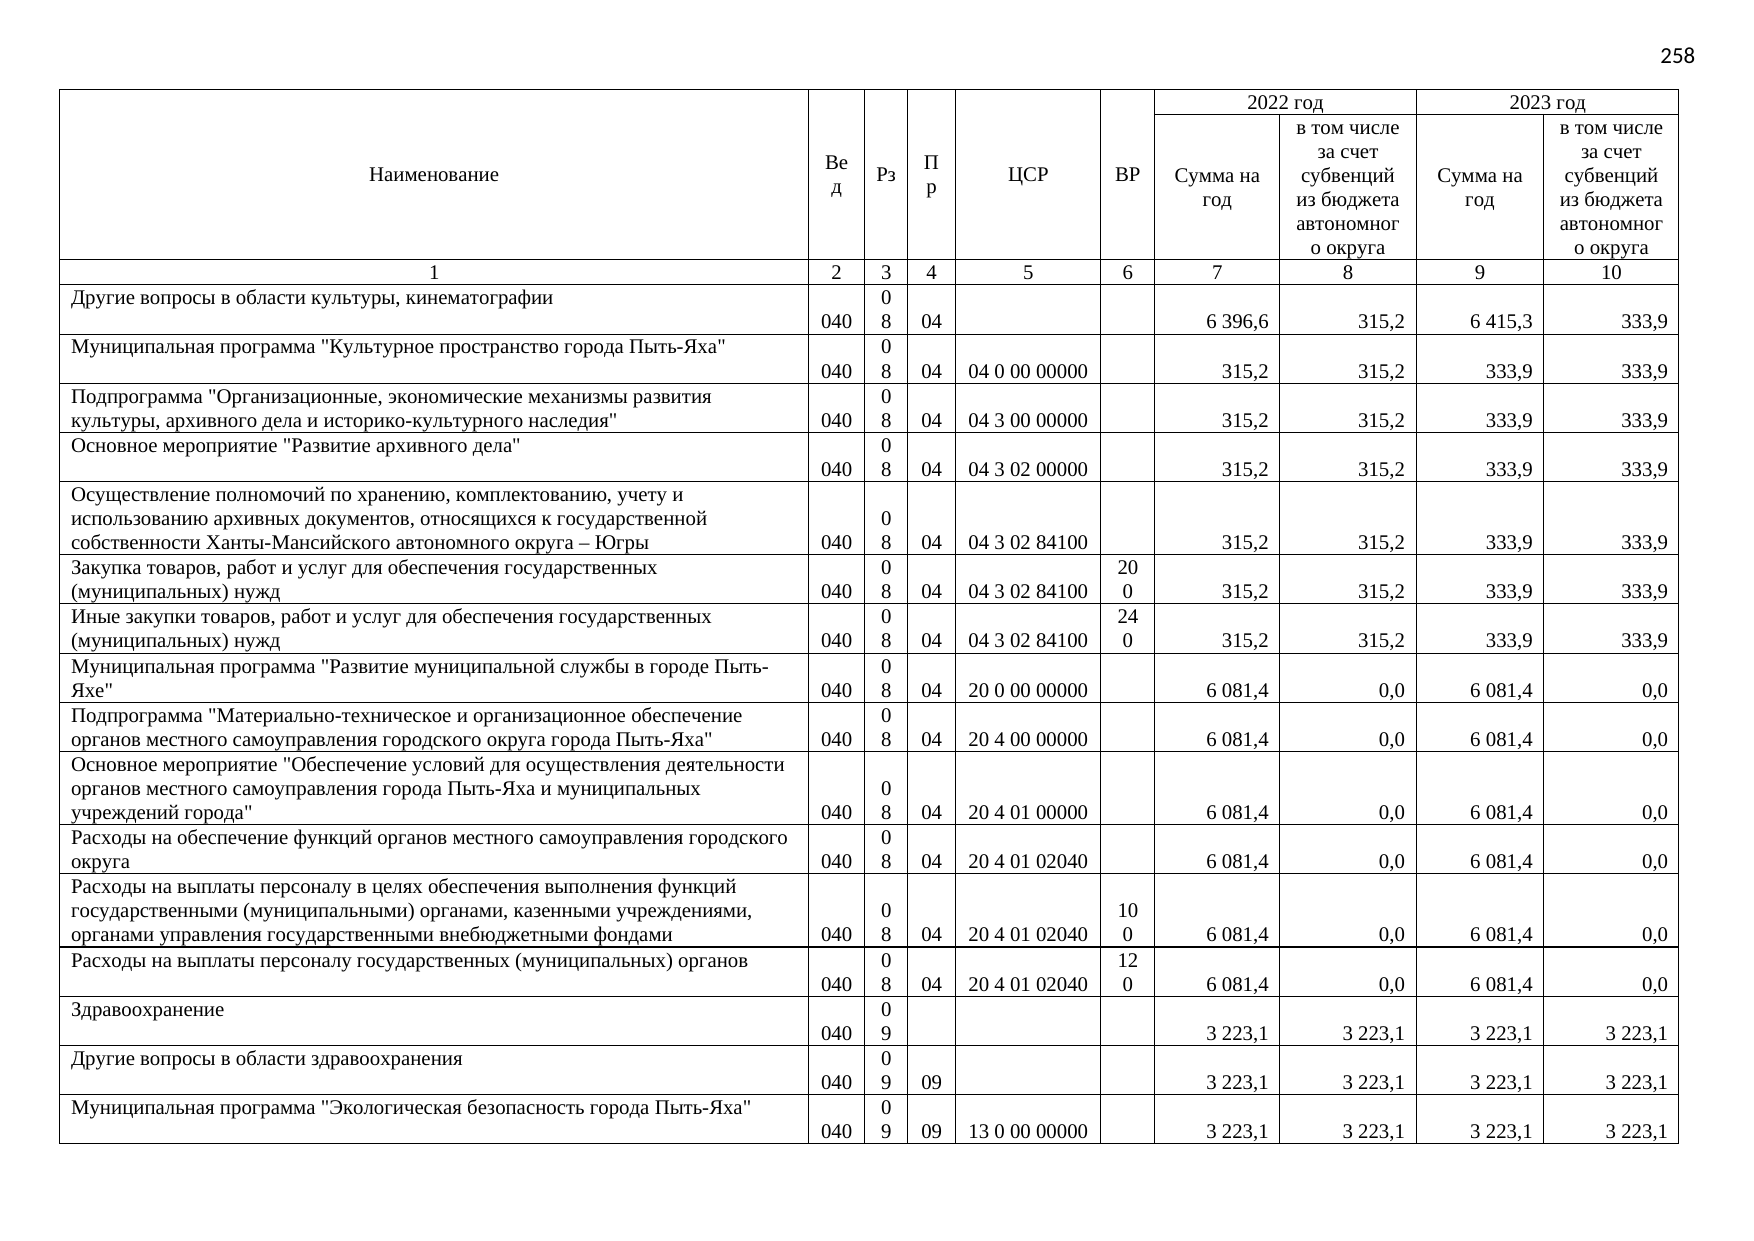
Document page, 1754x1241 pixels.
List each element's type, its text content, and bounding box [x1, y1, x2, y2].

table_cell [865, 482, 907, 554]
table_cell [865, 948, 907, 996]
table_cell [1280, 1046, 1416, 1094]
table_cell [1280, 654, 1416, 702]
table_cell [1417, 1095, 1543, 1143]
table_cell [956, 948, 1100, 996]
table_cell 6 [1101, 260, 1154, 284]
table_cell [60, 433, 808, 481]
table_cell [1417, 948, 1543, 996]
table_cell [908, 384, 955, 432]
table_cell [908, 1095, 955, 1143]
table_cell в том числе за счет субвенций из бюджета автономного округа [1544, 115, 1678, 259]
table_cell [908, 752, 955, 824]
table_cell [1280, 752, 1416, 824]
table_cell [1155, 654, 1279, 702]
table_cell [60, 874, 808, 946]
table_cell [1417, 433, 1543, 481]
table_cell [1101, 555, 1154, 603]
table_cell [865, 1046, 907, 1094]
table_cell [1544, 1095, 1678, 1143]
table_cell 8 [1280, 260, 1416, 284]
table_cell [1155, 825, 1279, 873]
table_cell Сумма на год [1417, 115, 1543, 259]
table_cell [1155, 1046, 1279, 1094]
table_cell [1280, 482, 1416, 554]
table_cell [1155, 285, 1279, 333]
table_cell 4 [908, 260, 955, 284]
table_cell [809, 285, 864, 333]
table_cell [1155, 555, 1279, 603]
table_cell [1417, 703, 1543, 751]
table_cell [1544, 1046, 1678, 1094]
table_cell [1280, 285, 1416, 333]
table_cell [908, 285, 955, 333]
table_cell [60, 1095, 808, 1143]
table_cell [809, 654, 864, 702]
table_header ЦСР [956, 90, 1100, 259]
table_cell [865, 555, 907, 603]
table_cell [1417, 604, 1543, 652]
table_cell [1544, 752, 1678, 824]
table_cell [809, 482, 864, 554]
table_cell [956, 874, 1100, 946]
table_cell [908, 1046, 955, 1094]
table_header 2023 год [1417, 90, 1678, 114]
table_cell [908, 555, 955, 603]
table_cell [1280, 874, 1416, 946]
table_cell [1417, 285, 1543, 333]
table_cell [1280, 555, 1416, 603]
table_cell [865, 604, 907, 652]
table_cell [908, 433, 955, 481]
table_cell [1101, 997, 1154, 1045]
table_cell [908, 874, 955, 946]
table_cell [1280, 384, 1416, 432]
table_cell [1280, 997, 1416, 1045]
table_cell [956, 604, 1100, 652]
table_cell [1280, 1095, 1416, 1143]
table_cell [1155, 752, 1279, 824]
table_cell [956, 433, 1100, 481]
table_header ВР [1101, 90, 1154, 259]
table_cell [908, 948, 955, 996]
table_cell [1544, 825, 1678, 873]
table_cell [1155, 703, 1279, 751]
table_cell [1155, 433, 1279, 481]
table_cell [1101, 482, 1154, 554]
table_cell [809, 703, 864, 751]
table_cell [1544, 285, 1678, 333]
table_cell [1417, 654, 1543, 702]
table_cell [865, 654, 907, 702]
table_cell в том числе за счет субвенций из бюджета автономного округа [1280, 115, 1416, 259]
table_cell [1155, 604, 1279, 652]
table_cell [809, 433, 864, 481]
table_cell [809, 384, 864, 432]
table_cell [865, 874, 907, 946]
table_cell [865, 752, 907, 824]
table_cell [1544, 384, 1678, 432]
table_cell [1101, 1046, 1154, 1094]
table_header Пр [908, 90, 955, 259]
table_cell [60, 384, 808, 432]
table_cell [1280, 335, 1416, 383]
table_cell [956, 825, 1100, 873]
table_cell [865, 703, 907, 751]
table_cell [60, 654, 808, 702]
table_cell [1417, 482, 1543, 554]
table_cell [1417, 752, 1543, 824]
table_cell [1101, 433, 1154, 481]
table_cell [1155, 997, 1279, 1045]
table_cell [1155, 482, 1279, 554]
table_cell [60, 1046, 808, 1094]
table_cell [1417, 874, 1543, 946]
table_cell 3 [865, 260, 907, 284]
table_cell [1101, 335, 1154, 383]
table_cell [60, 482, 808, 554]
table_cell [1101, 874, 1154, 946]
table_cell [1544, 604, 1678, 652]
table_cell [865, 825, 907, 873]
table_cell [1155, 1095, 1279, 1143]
table_cell 7 [1155, 260, 1279, 284]
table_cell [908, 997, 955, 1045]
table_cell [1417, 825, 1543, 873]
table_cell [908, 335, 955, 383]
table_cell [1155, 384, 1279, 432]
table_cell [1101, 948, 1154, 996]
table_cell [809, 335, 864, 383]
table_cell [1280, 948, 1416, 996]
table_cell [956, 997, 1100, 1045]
table_cell Сумма на год [1155, 115, 1279, 259]
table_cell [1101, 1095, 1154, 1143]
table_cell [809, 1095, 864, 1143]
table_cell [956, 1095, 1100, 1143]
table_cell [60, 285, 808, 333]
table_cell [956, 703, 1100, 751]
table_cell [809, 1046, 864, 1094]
table_cell 1 [60, 260, 808, 284]
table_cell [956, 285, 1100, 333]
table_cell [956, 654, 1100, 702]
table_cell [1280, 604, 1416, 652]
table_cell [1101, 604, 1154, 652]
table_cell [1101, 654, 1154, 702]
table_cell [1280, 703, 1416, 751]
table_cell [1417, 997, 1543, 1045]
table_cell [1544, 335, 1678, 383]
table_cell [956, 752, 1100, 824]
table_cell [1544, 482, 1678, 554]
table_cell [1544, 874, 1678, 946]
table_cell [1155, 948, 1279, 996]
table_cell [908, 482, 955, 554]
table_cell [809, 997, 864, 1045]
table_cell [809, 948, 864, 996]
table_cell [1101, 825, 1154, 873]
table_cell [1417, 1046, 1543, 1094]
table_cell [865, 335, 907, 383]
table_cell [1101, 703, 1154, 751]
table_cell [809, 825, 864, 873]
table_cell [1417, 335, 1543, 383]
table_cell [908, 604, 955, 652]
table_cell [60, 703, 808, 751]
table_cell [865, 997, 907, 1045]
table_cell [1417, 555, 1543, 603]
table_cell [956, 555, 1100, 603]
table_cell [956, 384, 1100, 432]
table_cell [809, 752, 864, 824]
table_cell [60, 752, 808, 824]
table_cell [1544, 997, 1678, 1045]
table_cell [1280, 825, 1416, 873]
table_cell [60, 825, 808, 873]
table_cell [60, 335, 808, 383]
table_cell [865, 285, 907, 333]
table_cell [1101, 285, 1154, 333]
table_cell 9 [1417, 260, 1543, 284]
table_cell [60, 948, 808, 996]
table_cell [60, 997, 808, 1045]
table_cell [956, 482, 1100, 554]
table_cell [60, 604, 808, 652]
table_cell 10 [1544, 260, 1678, 284]
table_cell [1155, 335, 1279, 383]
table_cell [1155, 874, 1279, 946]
table_header Вед [809, 90, 864, 259]
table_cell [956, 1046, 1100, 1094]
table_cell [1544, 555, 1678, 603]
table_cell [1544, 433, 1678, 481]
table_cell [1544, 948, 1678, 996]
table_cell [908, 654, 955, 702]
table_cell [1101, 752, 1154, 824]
table_header Наименование [60, 90, 808, 259]
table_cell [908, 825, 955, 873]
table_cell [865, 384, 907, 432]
table_header Рз [865, 90, 907, 259]
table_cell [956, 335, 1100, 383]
table_cell 2 [809, 260, 864, 284]
table_cell 5 [956, 260, 1100, 284]
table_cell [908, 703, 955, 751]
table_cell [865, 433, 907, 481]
table_header 2022 год [1155, 90, 1416, 114]
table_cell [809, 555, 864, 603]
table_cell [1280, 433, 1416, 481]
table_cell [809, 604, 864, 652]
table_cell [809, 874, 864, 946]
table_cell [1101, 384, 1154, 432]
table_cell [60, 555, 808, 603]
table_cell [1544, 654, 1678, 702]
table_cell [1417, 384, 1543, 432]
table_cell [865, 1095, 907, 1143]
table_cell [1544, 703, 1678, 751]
